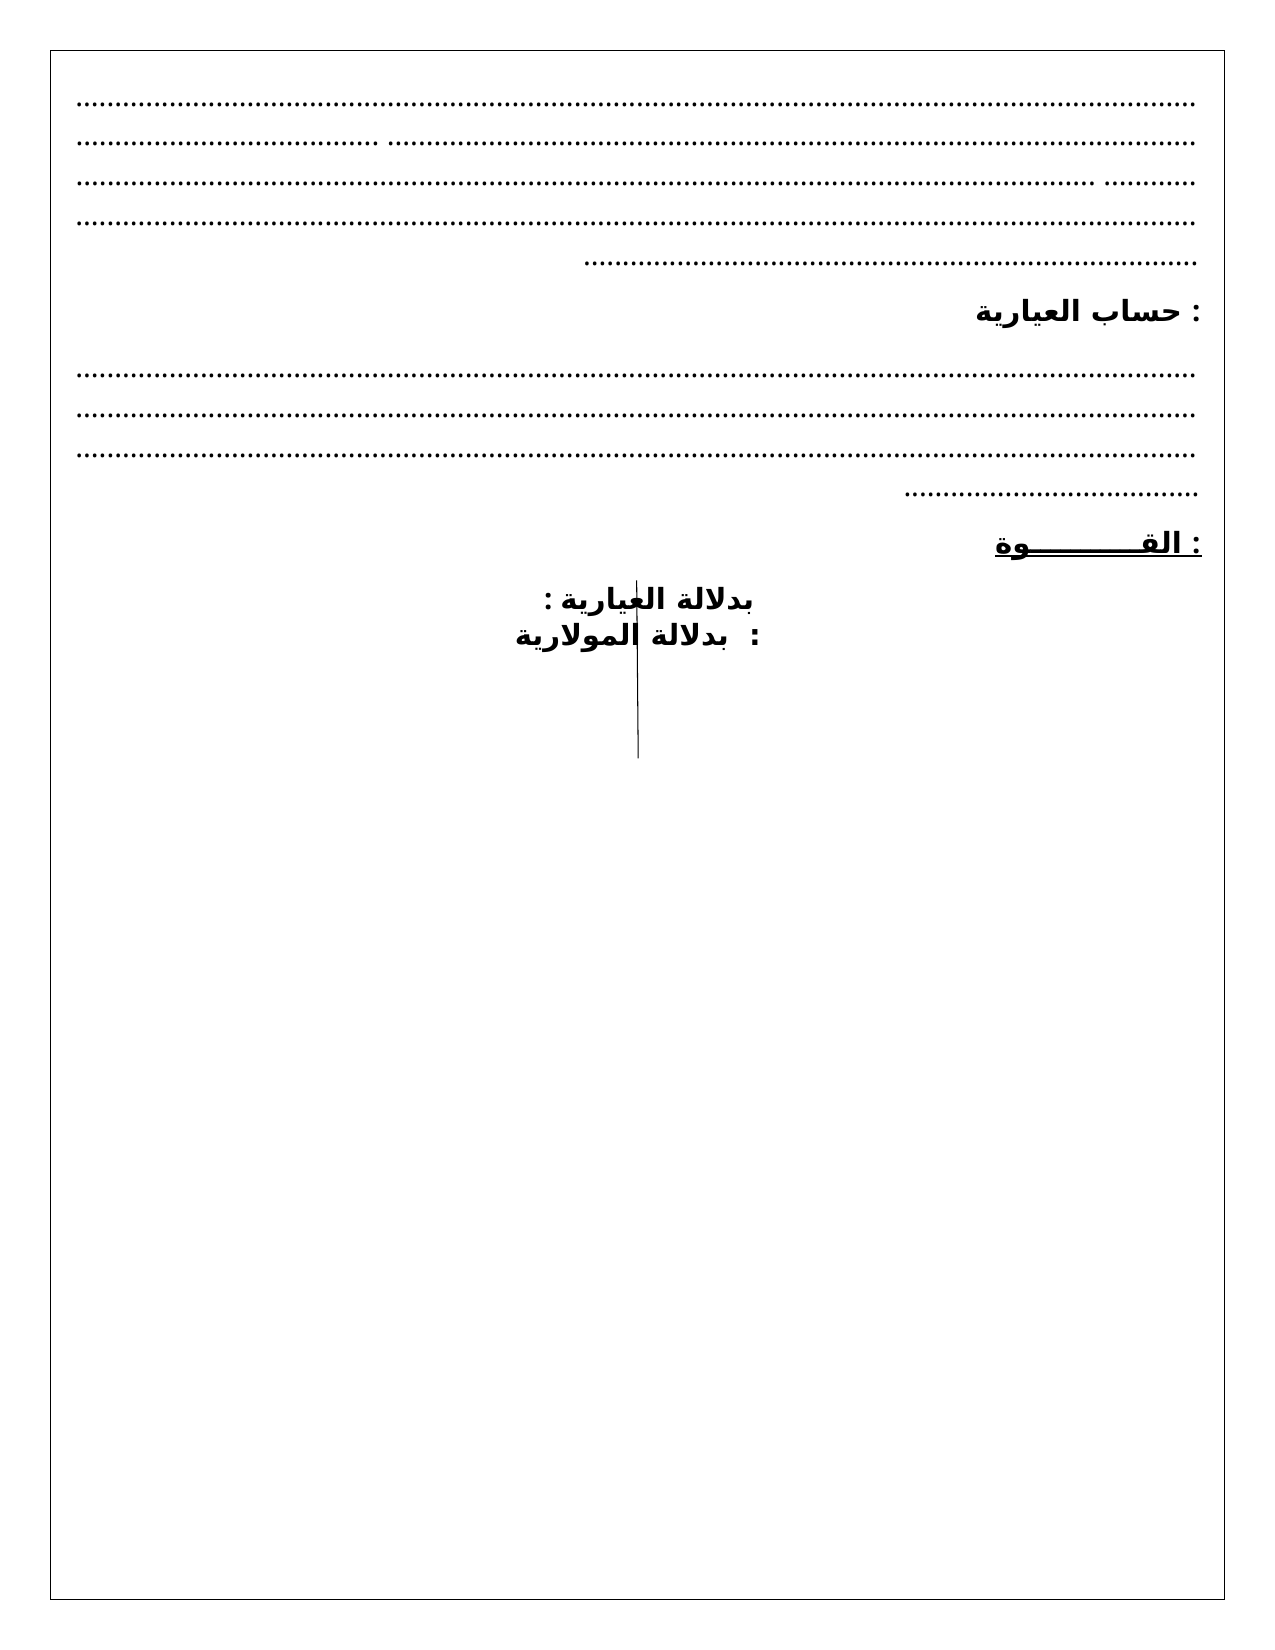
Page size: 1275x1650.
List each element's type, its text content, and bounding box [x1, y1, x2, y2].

text القـــــــــــوة : [75, 522, 1200, 562]
text حساب العيارية : [75, 290, 1200, 330]
text ...................................................................................................................................................................................................................................................................................................................................................................................................................................................................................... [75, 346, 1200, 505]
text : بدلالة العيارية : بدلالة المولارية [75, 578, 1200, 652]
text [75, 75, 1200, 273]
